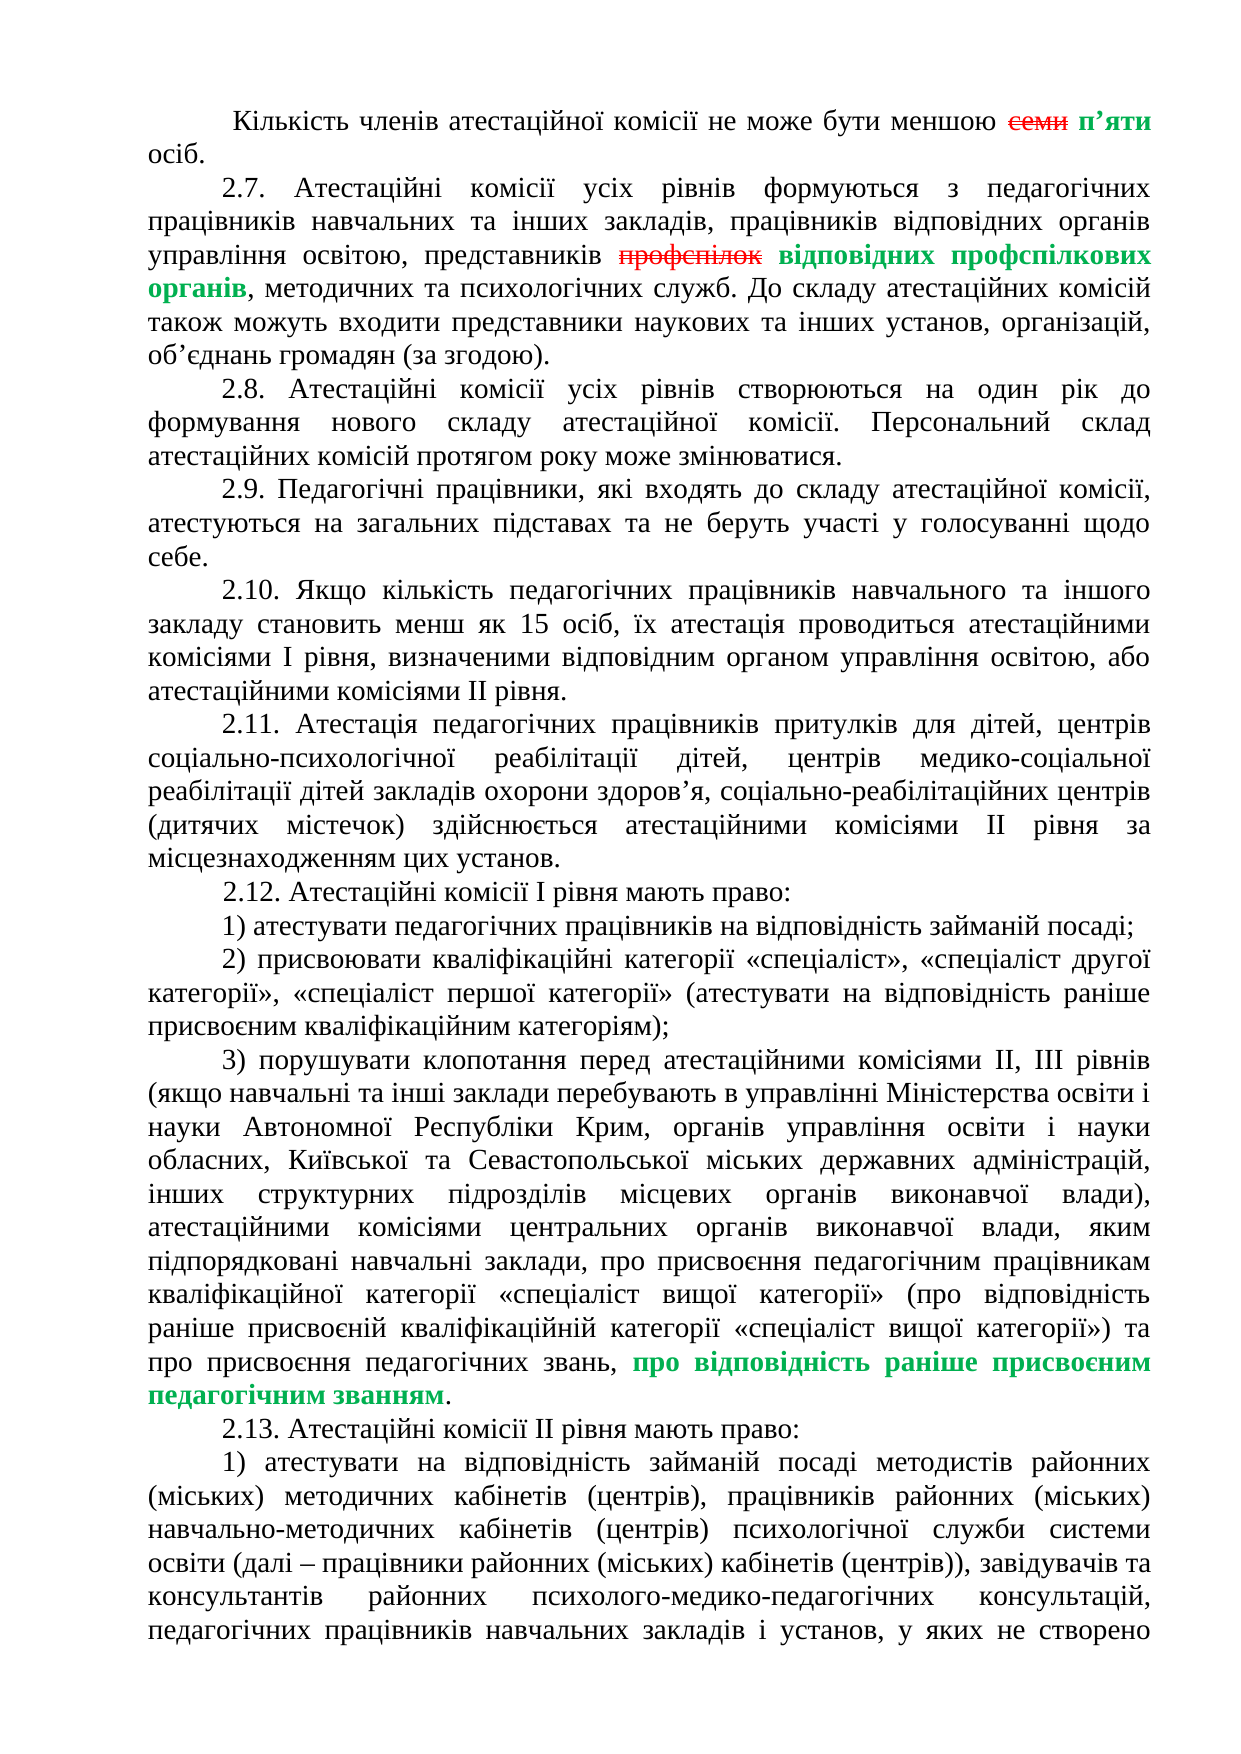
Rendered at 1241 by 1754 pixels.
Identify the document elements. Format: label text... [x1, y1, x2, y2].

text 2.8. Атестаційні комісії усіх рівнів створюються на один рік до формування нового складу атестаційної комісії. Персональний склад атестаційних комісій протягом року може змінюватися. [148, 371, 1152, 472]
text 2) присвоювати кваліфікаційні категорії «спеціаліст», «спеціаліст другої категорії», «спеціаліст першої категорії» (атестувати на відповідність раніше присвоєним кваліфікаційним категоріям); [148, 941, 1152, 1042]
text 2.13. Атестаційні комісії ІІ рівня мають право: [148, 1411, 1152, 1444]
text 2.12. Атестаційні комісії І рівня мають право: [148, 874, 1152, 908]
text 2.9. Педагогічні працівники, які входять до складу атестаційної комісії, атестуються на загальних підставах та не беруть участі у голосуванні щодо себе. [148, 472, 1152, 572]
text 3) порушувати клопотання перед атестаційними комісіями ІІ, ІІІ рівнів (якщо навчальні та інші заклади перебувають в управлінні Міністерства освіти і науки Автономної Республіки Крим, органів управління освіти і науки обласних, Київської та Севастопольської міських державних адміністрацій, інших структурних підрозділів місцевих органів виконавчої влади), атестаційними комісіями центральних органів виконавчої влади, яким підпорядковані навчальні заклади, про присвоєння педагогічним працівникам кваліфікаційної категорії «спеціаліст вищої категорії» (про відповідність раніше присвоєній кваліфікаційній категорії «спеціаліст вищої категорії») та про присвоєння педагогічних звань, про відповідність раніше присвоєним педагогічним званням. [148, 1042, 1152, 1411]
text 1) атестувати педагогічних працівників на відповідність займаній посаді; [148, 908, 1152, 941]
text 2.11. Атестація педагогічних працівників притулків для дітей, центрів соціально-психологічної реабілітації дітей, центрів медико-соціальної реабілітації дітей закладів охорони здоров’я, соціально-реабілітаційних центрів (дитячих містечок) здійснюється атестаційними комісіями ІІ рівня за місцезнаходженням цих установ. [148, 706, 1152, 874]
text 2.10. Якщо кількість педагогічних працівників навчального та іншого закладу становить менш як 15 осіб, їх атестація проводиться атестаційними комісіями І рівня, визначеними відповідним органом управління освітою, або атестаційними комісіями ІІ рівня. [148, 572, 1152, 706]
text Кількість членів атестаційної комісії не може бути меншою семи п’яти осіб. [148, 103, 1152, 170]
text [148, 1444, 1152, 1646]
text 2.7. Атестаційні комісії усіх рівнів формуються з педагогічних працівників навчальних та інших закладів, працівників відповідних органів управління освітою, представників профспілок відповідних профспілкових органів, методичних та психологічних служб. До складу атестаційних комісій також можуть входити представники наукових та інших установ, організацій, об’єднань громадян (за згодою). [148, 170, 1152, 371]
